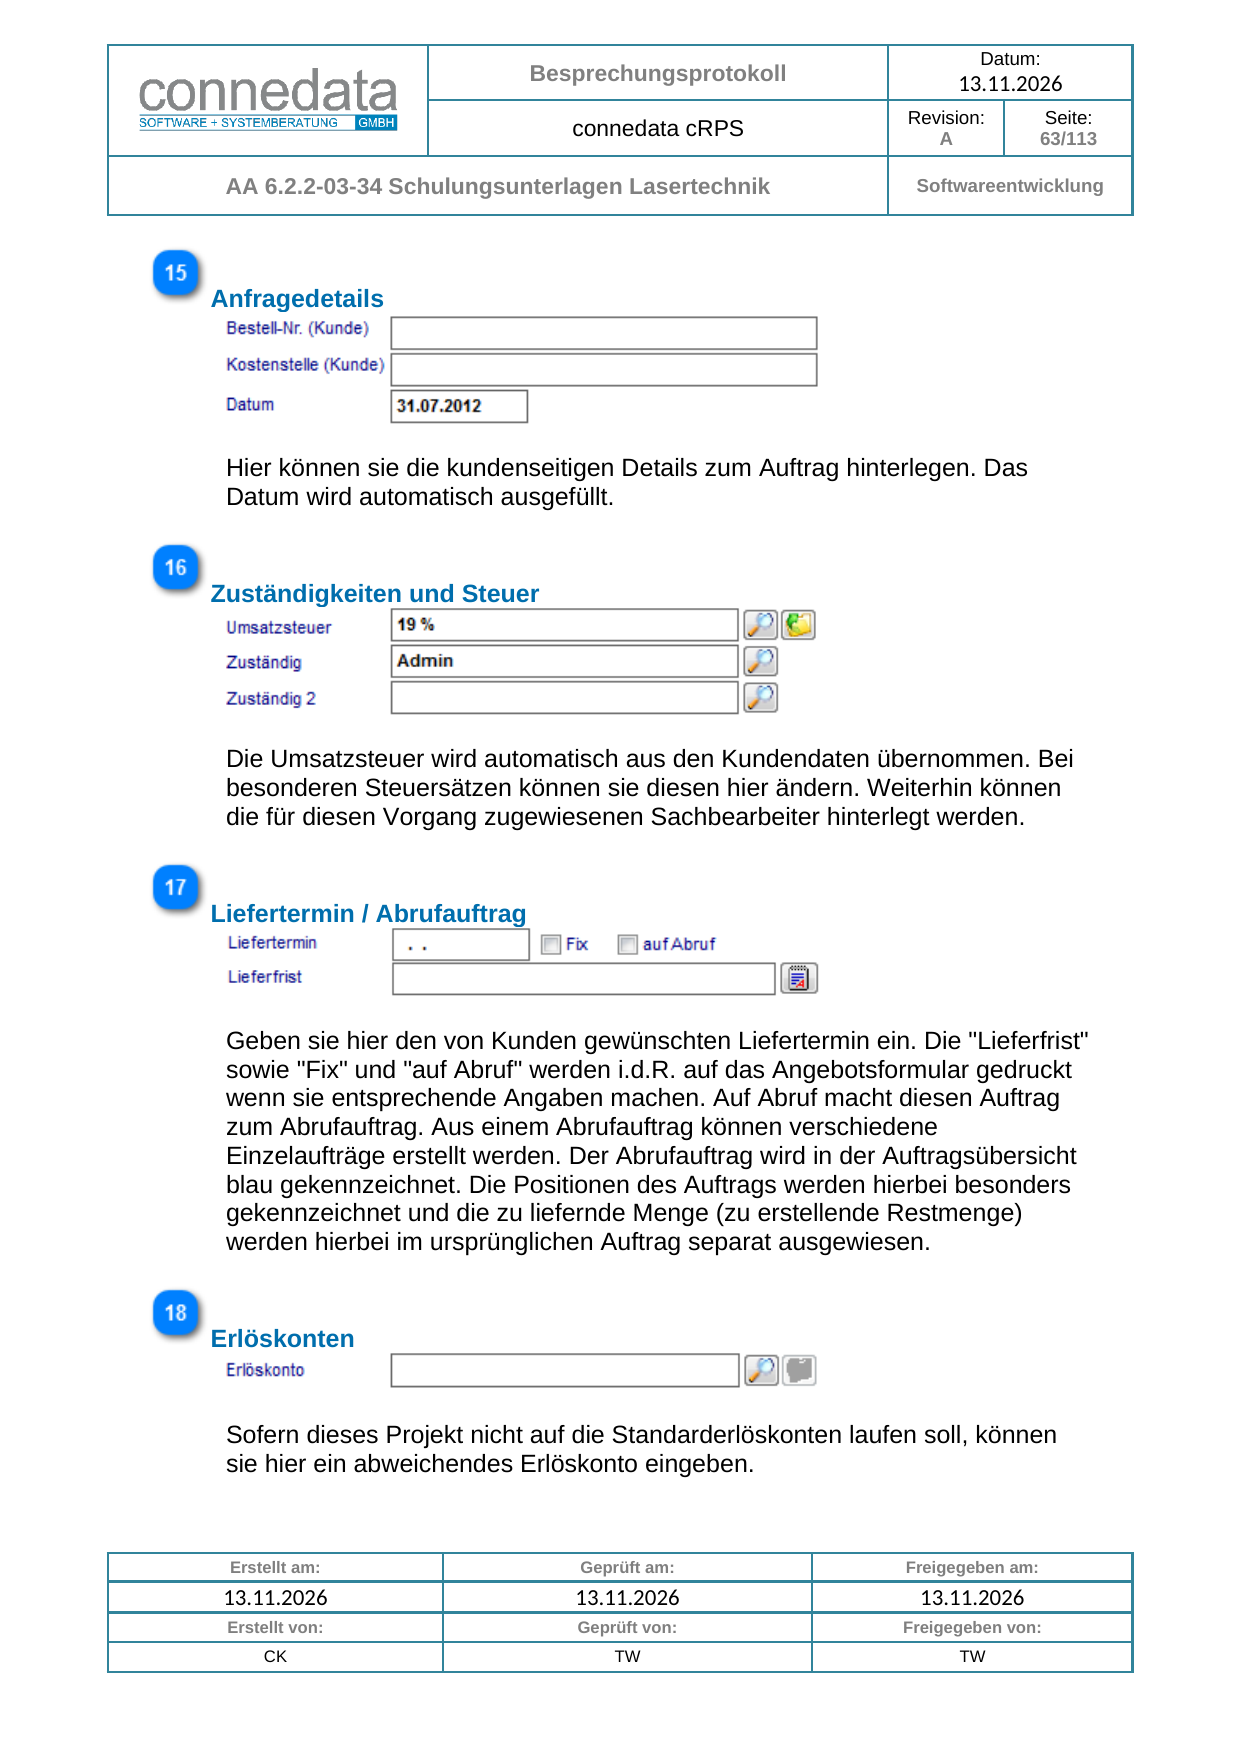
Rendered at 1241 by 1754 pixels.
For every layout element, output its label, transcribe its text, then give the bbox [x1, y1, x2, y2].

text Erlöskonten [148, 1284, 1093, 1353]
picture [225, 312, 821, 425]
picture [147, 539, 211, 602]
picture [136, 68, 399, 133]
picture [147, 244, 211, 308]
picture [225, 927, 823, 997]
picture [225, 607, 819, 716]
picture [147, 1284, 211, 1348]
text Anfragedetails [148, 244, 1093, 312]
picture [147, 859, 211, 922]
text Liefertermin / Abrufauftrag [148, 859, 1093, 927]
text Geben sie hier den von Kunden gewünschten Liefertermin ein. Die "Lieferfrist" sowie "Fix" und "auf Abruf" werden i.d.R. auf das Angebotsformular gedruckt wenn sie entsprechende Angaben machen. Auf Abruf macht diesen Auftrag zum Abrufauftrag. Aus einem Abrufauftrag können verschiedene Einzelaufträge erstellt werden. Der Abrufauftrag wird in der Auftragsübersicht blau gekennzeichnet. Die Positionen des Auftrags werden hierbei besonders gekennzeichnet und die zu liefernde Menge (zu erstellende Restmenge) werden hierbei im ursprünglichen Auftrag separat ausgewiesen. [226, 1026, 1093, 1256]
text Die Umsatzsteuer wird automatisch aus den Kundendaten übernommen. Bei besonderen Steuersätzen können sie diesen hier ändern. Weiterhin können die für diesen Vorgang zugewiesenen Sachbearbeiter hinterlegt werden. [226, 744, 1093, 830]
picture [225, 1352, 823, 1391]
text Zuständigkeiten und Steuer [148, 539, 1093, 607]
text Sofern dieses Projekt nicht auf die Standarderlöskonten laufen soll, können sie hier ein abweichendes Erlöskonto eingeben. [226, 1420, 1093, 1477]
text Hier können sie die kundenseitigen Details zum Auftrag hinterlegen. Das Datum wird automatisch ausgefüllt. [226, 453, 1093, 510]
